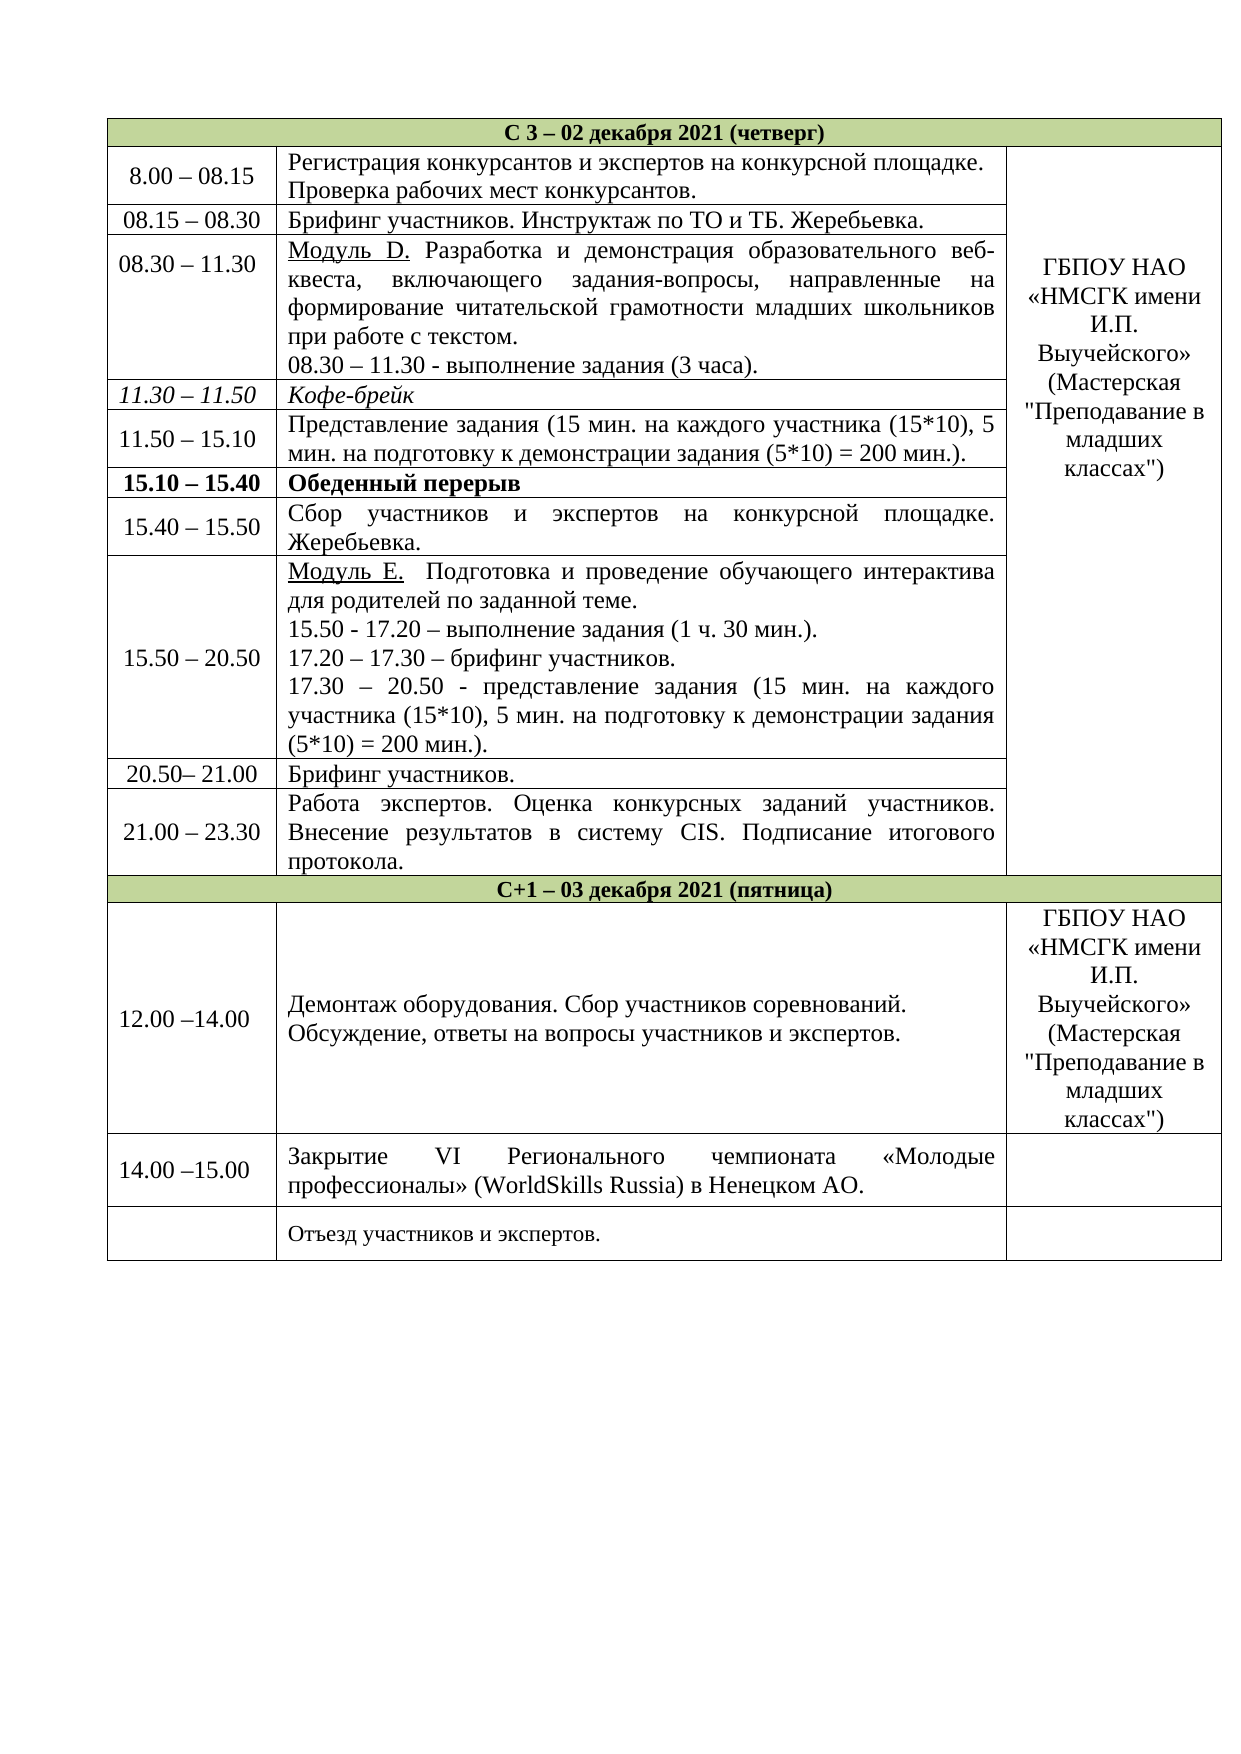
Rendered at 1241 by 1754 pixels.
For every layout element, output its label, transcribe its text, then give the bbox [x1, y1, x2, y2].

table_cell Отъезд участников и экспертов. [277, 1207, 1006, 1260]
table_cell 14.00 –15.00 [108, 1134, 276, 1206]
table_cell 12.00 –14.00 [108, 903, 276, 1133]
table_cell 20.50– 21.00 [108, 759, 276, 787]
table_cell Сбор участников и экспертов на конкурсной площадке. Жеребьевка. [277, 498, 1006, 555]
table_cell 21.00 – 23.30 [108, 789, 276, 875]
table_cell 8.00 – 08.15 [108, 147, 276, 204]
table_cell Модуль Е. Подготовка и проведение обучающего интерактива для родителей по заданной теме. 15.50 - 17.20 – выполнение задания (1 ч. 30 мин.). 17.20 – 17.30 – брифинг участников. 17.30 – 20.50 - представление задания (15 мин. на каждого участника (15*10), 5 мин. на подготовку к демонстрации задания (5*10) = 200 мин.). [277, 556, 1006, 758]
table_cell Брифинг участников. Инструктаж по ТО и ТБ. Жеребьевка. [277, 205, 1006, 234]
table_cell 15.40 – 15.50 [108, 498, 276, 555]
table_cell Кофе-брейк [277, 380, 1006, 408]
table_cell Работа экспертов. Оценка конкурсных заданий участников. Внесение результатов в систему CIS. Подписание итогового протокола. [277, 789, 1006, 875]
table_cell Регистрация конкурсантов и экспертов на конкурсной площадке. Проверка рабочих мест конкурсантов. [277, 147, 1006, 204]
table_cell Модуль D. Разработка и демонстрация образовательного веб-квеста, включающего задания-вопросы, направленные на формирование читательской грамотности младших школьников при работе с текстом. 08.30 – 11.30 - выполнение задания (3 часа). [277, 235, 1006, 379]
table_cell 11.50 – 15.10 [108, 410, 276, 467]
table_cell Представление задания (15 мин. на каждого участника (15*10), 5 мин. на подготовку к демонстрации задания (5*10) = 200 мин.). [277, 410, 1006, 467]
table_cell 08.30 – 11.30 [108, 235, 276, 379]
table_cell Обеденный перерыв [277, 468, 1006, 497]
table_cell [1007, 1207, 1221, 1260]
table_cell ГБПОУ НАО «НМСГК имени И.П. Выучейского» (Мастерская "Преподавание в младших классах") [1007, 903, 1221, 1133]
table_cell 15.50 – 20.50 [108, 556, 276, 758]
table_cell 15.10 – 15.40 [108, 468, 276, 497]
table_cell С 3 – 02 декабря 2021 (четверг) [108, 119, 1221, 146]
table_cell 11.30 – 11.50 [108, 380, 276, 408]
table_cell Брифинг участников. [277, 759, 1006, 787]
table_cell [1007, 1134, 1221, 1206]
table_cell Демонтаж оборудования. Сбор участников соревнований. Обсуждение, ответы на вопросы участников и экспертов. [277, 903, 1006, 1133]
table_cell С+1 – 03 декабря 2021 (пятница) [108, 876, 1221, 902]
table_cell Закрытие VI Регионального чемпионата «Молодые профессионалы» (WorldSkills Russia) в Ненецком АО. [277, 1134, 1006, 1206]
table_cell [108, 1207, 276, 1260]
table_cell 08.15 – 08.30 [108, 205, 276, 234]
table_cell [1007, 147, 1221, 875]
